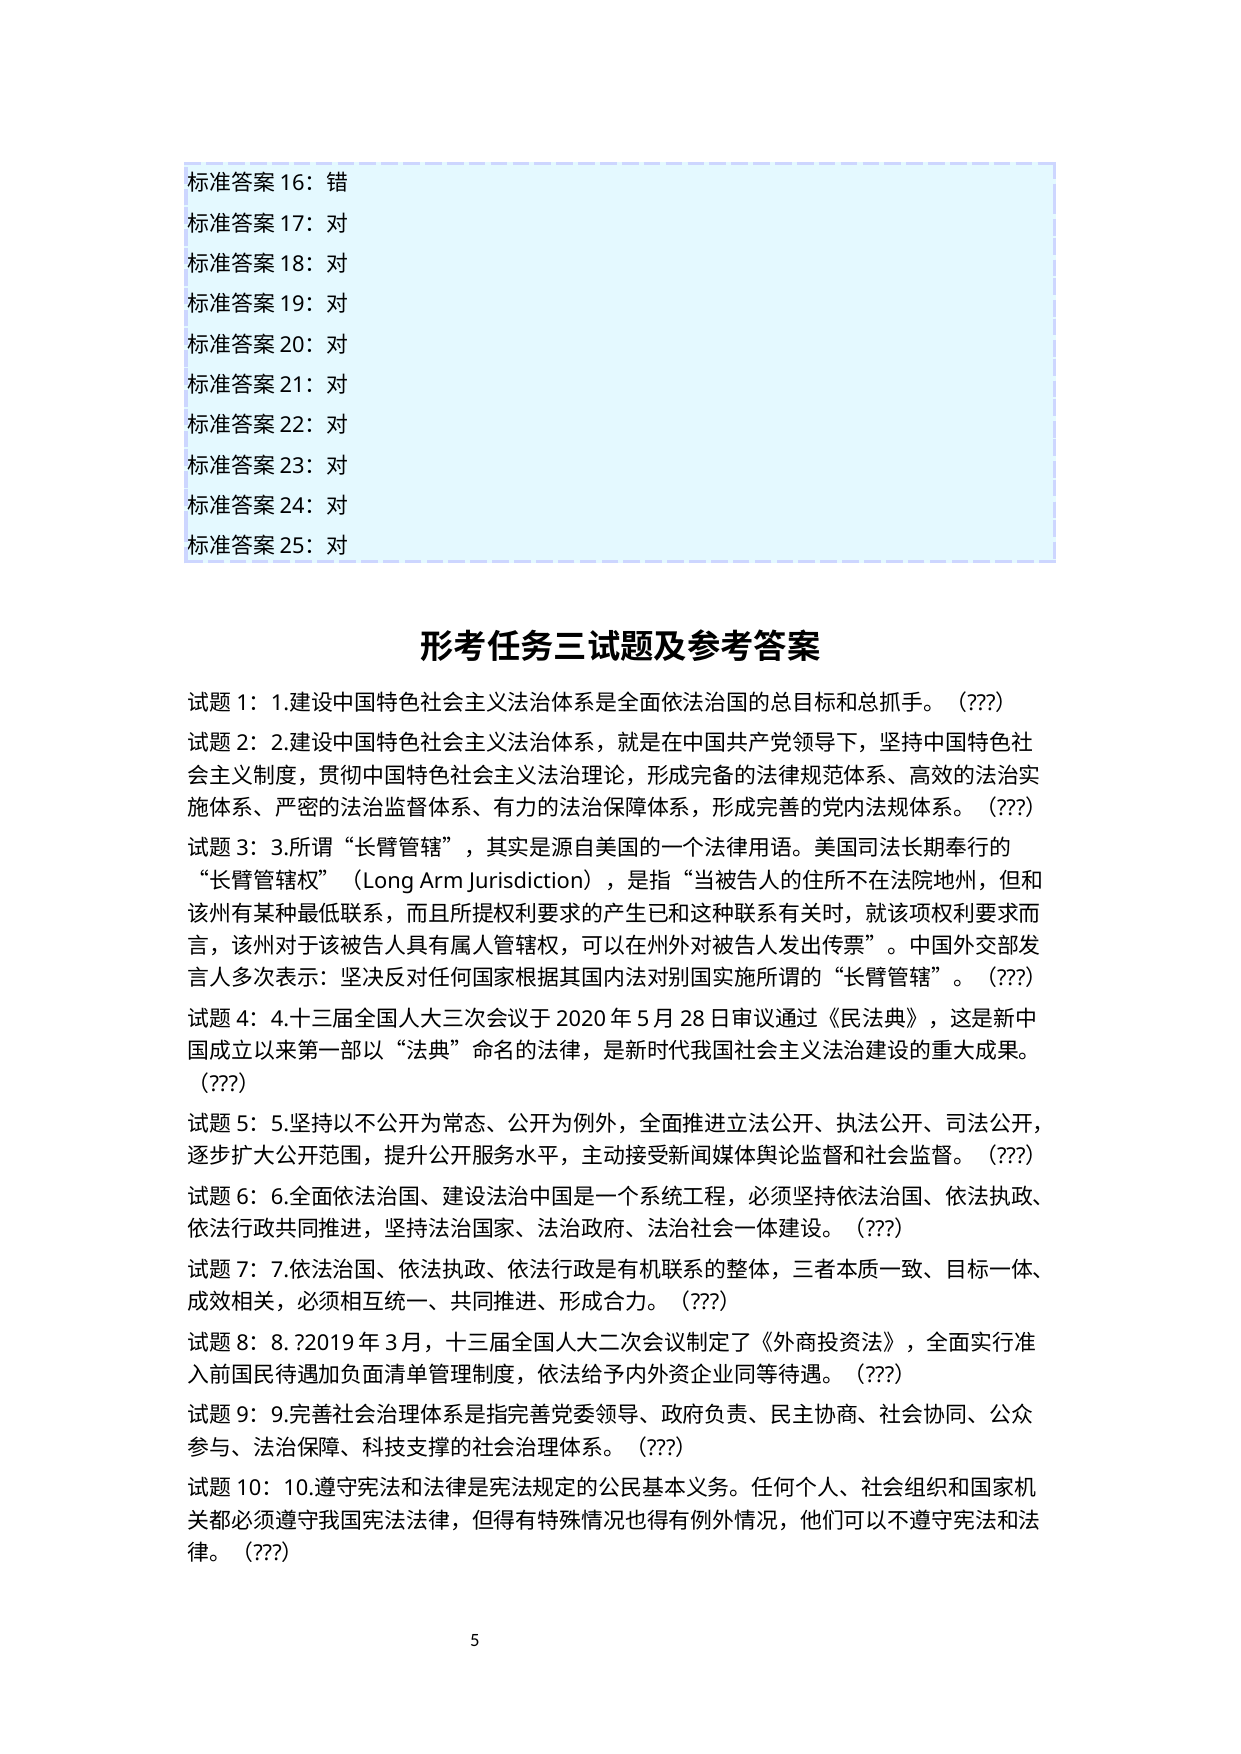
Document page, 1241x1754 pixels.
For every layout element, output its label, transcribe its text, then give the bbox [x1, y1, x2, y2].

text 标准答案17：对 [184, 202, 1056, 238]
text 试题 5：5.坚持以不公开为常态、公开为例外，全面推进立法公开、执法公开、司法公开，逐步扩大公开范围，提升公开服务水平，主动接受新闻媒体舆论监督和社会监督。（???） [187, 1106, 1053, 1171]
text 试题 6：6.全面依法治国、建设法治中国是一个系统工程，必须坚持依法治国、依法执政、依法行政共同推进，坚持法治国家、法治政府、法治社会一体建设。（???） [187, 1178, 1053, 1243]
text 试题 1：1.建设中国特色社会主义法治体系是全面依法治国的总目标和总抓手。（???） [187, 684, 1053, 717]
text 标准答案16：错 [188, 162, 1056, 198]
text 标准答案20：对 [184, 323, 1056, 359]
text 标准答案25：对 [188, 525, 1056, 563]
text 标准答案23：对 [184, 444, 1056, 480]
text 标准答案18：对 [184, 243, 1056, 278]
text 形考任务三试题及参考答案 [187, 612, 1053, 677]
text 标准答案22：对 [184, 404, 1056, 439]
text 试题 8：8. ?2019年3月，十三届全国人大二次会议制定了《外商投资法》，全面实行准入前国民待遇加负面清单管理制度，依法给予内外资企业同等待遇。（???） [187, 1324, 1053, 1389]
text 试题 10：10.遵守宪法和法律是宪法规定的公民基本义务。任何个人、社会组织和国家机关都必须遵守我国宪法法律，但得有特殊情况也得有例外情况，他们可以不遵守宪法和法律。（???） [187, 1470, 1053, 1567]
text 试题 9：9.完善社会治理体系是指完善党委领导、政府负责、民主协商、社会协同、公众参与、法治保障、科技支撑的社会治理体系。（???） [187, 1397, 1053, 1462]
text 试题 2：2.建设中国特色社会主义法治体系，就是在中国共产党领导下，坚持中国特色社会主义制度，贯彻中国特色社会主义法治理论，形成完备的法律规范体系、高效的法治实施体系、严密的法治监督体系、有力的法治保障体系，形成完善的党内法规体系。（???） [187, 725, 1053, 822]
text 试题 4：4.十三届全国人大三次会议于2020年5月28日审议通过《民法典》，这是新中国成立以来第一部以“法典”命名的法律，是新时代我国社会主义法治建设的重大成果。（???） [187, 1000, 1053, 1098]
text 标准答案21：对 [184, 363, 1056, 399]
text 试题 7：7.依法治国、依法执政、依法行政是有机联系的整体，三者本质一致、目标一体、成效相关，必须相互统一、共同推进、形成合力。（???） [187, 1251, 1053, 1316]
text 标准答案24：对 [184, 484, 1056, 520]
text 试题 3：3.所谓“长臂管辖”，其实是源自美国的一个法律用语。美国司法长期奉行的“长臂管辖权”（Long Arm Jurisdiction），是指“当被告人的住所不在法院地州，但和该州有某种最低联系，而且所提权利要求的产生已和这种联系有关时，就该项权利要求而言，该州对于该被告人具有属人管辖权，可以在州外对被告人发出传票”。中国外交部发言人多次表示：坚决反对任何国家根据其国内法对别国实施所谓的“长臂管辖”。（???） [187, 830, 1053, 993]
text 标准答案19：对 [184, 283, 1056, 318]
